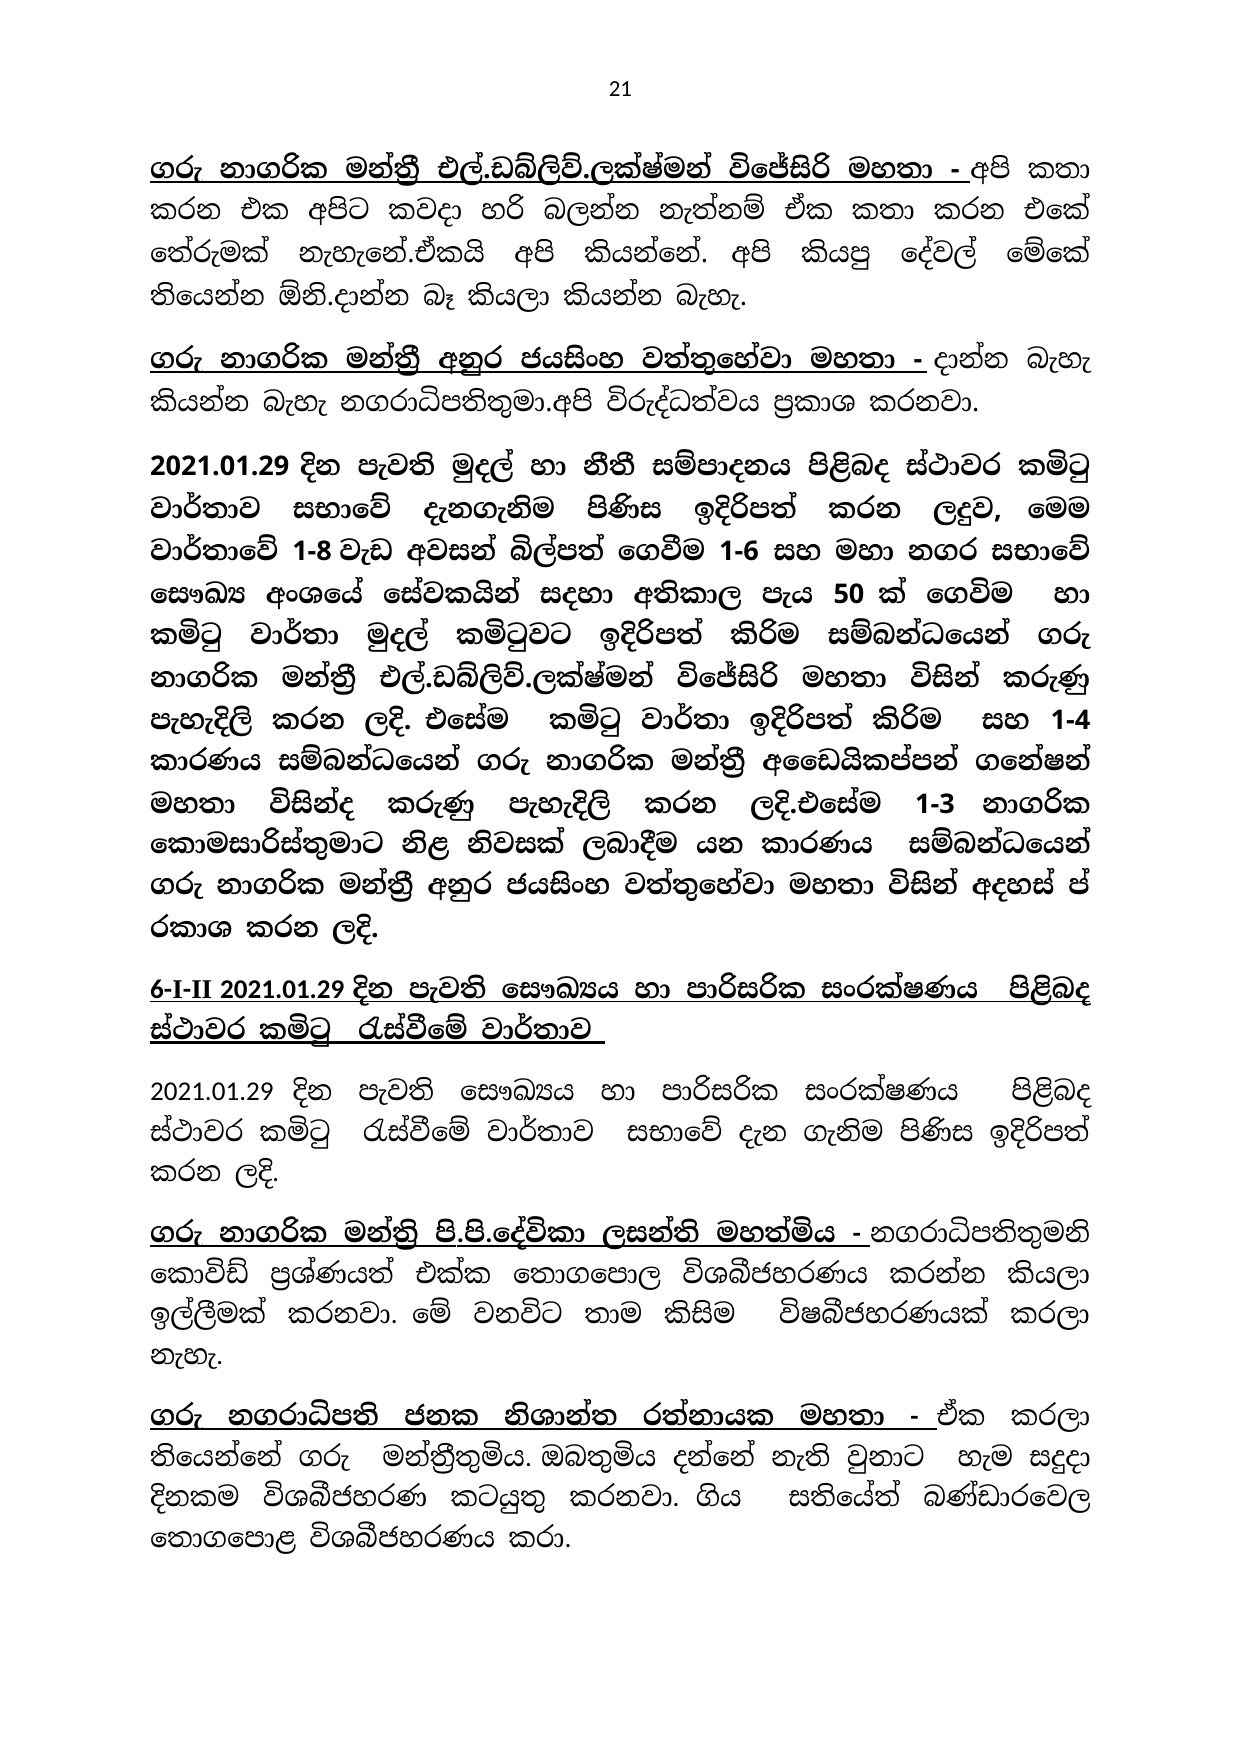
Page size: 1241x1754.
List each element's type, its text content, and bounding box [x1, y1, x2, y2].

text ගරු නගරාධිපති ජනක නිශාන්ත රත්නායක මහතා - ඒක කරලා තියෙන්නේ ගරු මන්ත්‍රීතුමිය. ඔබතුමිය දන්නේ නැති වුනාට හැම සදුදා දිනකම විශබීජහරණ කටයුතු කරනවා. ගිය සතියේත් බණ්ඩාරවෙල තොගපොළ විශබීජහරණය කරා. [150, 1399, 1090, 1556]
text ගරු නාගරික මන්ත්‍රී එල්.ඩබ්ලිව්.ලක්ෂ්මන් විජේසිරි මහතා - අපි කතා කරන එක අපිට කවදා හරි බලන්න නැත්නම් ඒක කතා කරන එකේ තේරුමක් නැහැනේ.ඒකයි අපි කියන්නේ. අපි කියපු දේවල් මේකේ තියෙන්න ඕනි.දාන්න බෑ කියලා කියන්න බැහැ. [150, 150, 1090, 313]
text ගරු නාගරික මන්ත්‍රි පි.පි.දේවිකා ලසන්ති මහත්මිය - නගරාධිපතිතුමනි කොවිඩ් ප්‍රශ්ණයත් එක්ක තොගපොල විශබීජහරණය කරන්න කියලා ඉල්ලීමක් කරනවා. මේ වනවිට තාම කිසිම විෂබීජහරණයක් කරලා නැහැ. [150, 1216, 1090, 1373]
text 6-Ι-ΙΙ 2021.01.29 දින පැවති සෞඛ්‍යය හා පාරිසරික සංරක්ෂණය පිළිබද ස්ථාවර කමිටු රැස්වීමේ වාර්තාව [150, 972, 1090, 1001]
text ගරු නාගරික මන්ත්‍රී අනුර ජයසිංහ වත්තුහේවා මහතා - දාන්න බැහැ කියන්න බැහැ නගරාධිපතිතුමා.අපි විරුද්ධත්වය ප්‍රකාශ කරනවා. [150, 340, 1090, 420]
text 6-Ι-ΙΙ 2021.01.29 දින පැවති සෞඛ්‍යය හා පාරිසරික සංරක්ෂණය පිළිබද ස්ථාවර කමිටු රැස්වීමේ වාර්තාව [150, 1002, 1090, 1047]
text 2021.01.29 දින පැවති මුදල් හා නීතී සම්පාදනය පිළිබද ස්ථාවර කමිටු වාර්තාව සභාවේ දැනගැනිම පිණිස ඉදිරිපත් කරන ලදුව, මෙම වාර්තාවේ 1-8 වැඩ අවසන් බිල්පත් ගෙවීම 1-6 සහ මහා නගර සභාවේ සෞඛ්‍ය අංශයේ සේවකයින් සදහා අතිකාල පැය 50 ක් ගෙවිම හා කමිටු වාර්තා මුදල් කමිටුවට ඉදිරිපත් කිරිම සම්බන්ධයෙන් ගරු නාගරික මන්ත්‍රී එල්.ඩබ්ලිව්.ලක්ෂ්මන් විජේසිරි මහතා විසින් කරුණු පැහැදිලි කරන ලදි. එසේම කමිටු වාර්තා ඉදිරිපත් කිරිම සහ 1-4 කාරණය සම්බන්ධයෙන් ගරු නාගරික මන්ත්‍රී අඩෛයිකප්පන් ගනේෂන් මහතා විසින්ද කරුණු පැහැදිලි කරන ලදි.එසේම 1-3 නාගරික කොමසාරිස්තුමාට නිළ නිවසක් ලබාදීම යන කාරණය සම්බන්ධයෙන් ගරු නාගරික මන්ත්‍රී අනුර ජයසිංහ වත්තුහේවා මහතා විසින් අදහස් ප්‍රකාශ කරන ලදි. [150, 446, 1090, 945]
text 2021.01.29 දින පැවති සෞඛ්‍යය හා පාරිසරික සංරක්ෂණය පිළිබද ස්ථාවර කමිටු රැස්වීමේ වාර්තාව සභාවේ දැන ගැනිම පිණිස ඉදිරිපත් කරන ලදි. [150, 1073, 1090, 1190]
